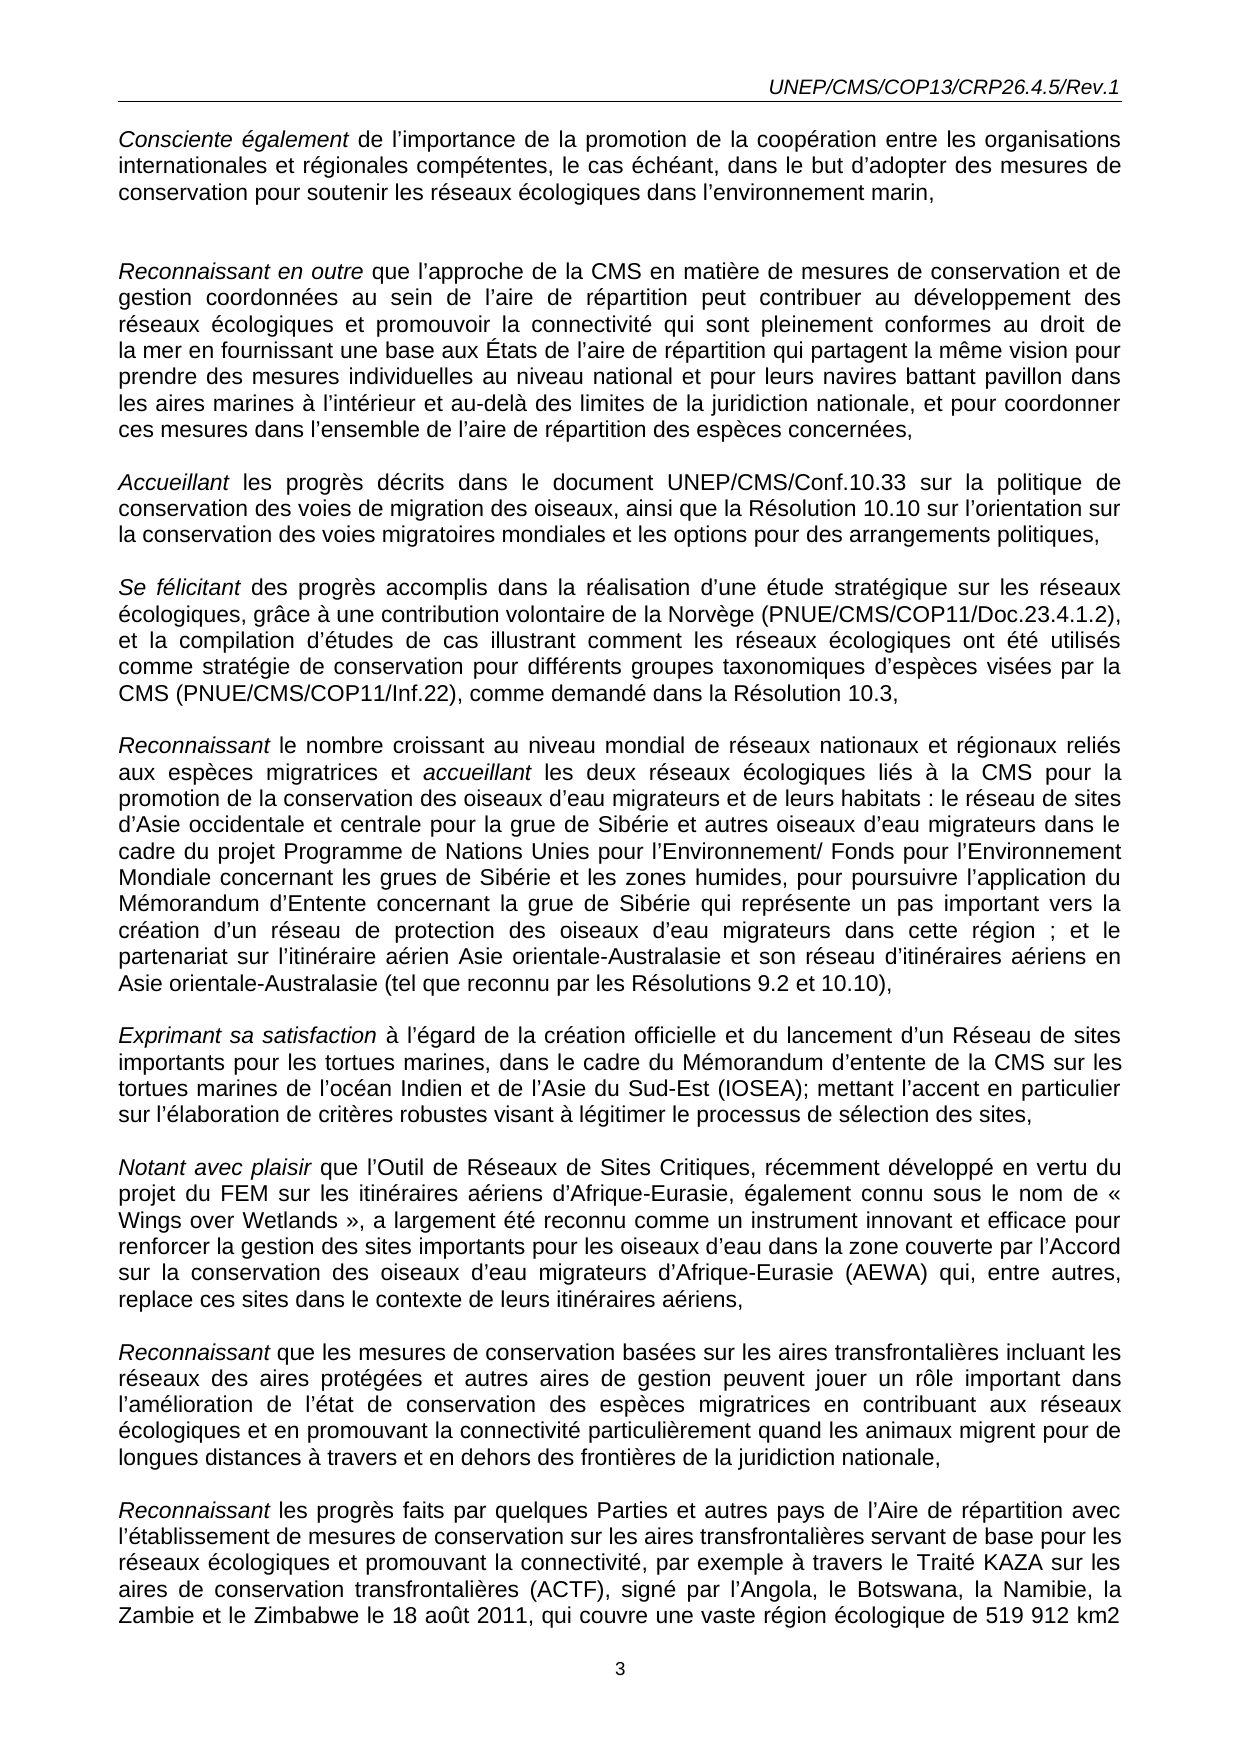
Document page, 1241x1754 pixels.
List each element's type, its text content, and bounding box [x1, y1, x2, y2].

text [118, 1497, 1122, 1628]
text Exprimant sa satisfaction à l’égard de la création officielle et du lancement d’un Réseau de sites importants pour les tortues marines, dans le cadre du Mémorandum d’entente de la CMS sur les tortues marines de l’océan Indien et de l’Asie du Sud-Est (IOSEA); mettant l’accent en particulier sur l’élaboration de critères robustes visant à légitimer le processus de sélection des sites, [118, 1022, 1122, 1128]
text Reconnaissant en outre que l’approche de la CMS en matière de mesures de conservation et de gestion coordonnées au sein de l’aire de répartition peut contribuer au développement des réseaux écologiques et promouvoir la connectivité qui sont pleinement conformes au droit de la mer en fournissant une base aux États de l’aire de répartition qui partagent la même vision pour prendre des mesures individuelles au niveau national et pour leurs navires battant pavillon dans les aires marines à l’intérieur et au-delà des limites de la juridiction nationale, et pour coordonner ces mesures dans l’ensemble de l’aire de répartition des espèces concernées, [118, 258, 1122, 442]
text Consciente également de l’importance de la promotion de la coopération entre les organisations internationales et régionales compétentes, le cas échéant, dans le but d’adopter des mesures de conservation pour soutenir les réseaux écologiques dans l’environnement marin, [118, 126, 1122, 205]
text Reconnaissant que les mesures de conservation basées sur les aires transfrontalières incluant les réseaux des aires protégées et autres aires de gestion peuvent jouer un rôle important dans l’amélioration de l’état de conservation des espèces migratrices en contribuant aux réseaux écologiques et en promouvant la connectivité particulièrement quand les animaux migrent pour de longues distances à travers et en dehors des frontières de la juridiction nationale, [118, 1338, 1122, 1470]
text Se félicitant des progrès accomplis dans la réalisation d’une étude stratégique sur les réseaux écologiques, grâce à une contribution volontaire de la Norvège (PNUE/CMS/COP11/Doc.23.4.1.2), et la compilation d’études de cas illustrant comment les réseaux écologiques ont été utilisés comme stratégie de conservation pour différents groupes taxonomiques d’espèces visées par la CMS (PNUE/CMS/COP11/Inf.22), comme demandé dans la Résolution 10.3, [118, 574, 1122, 706]
text Accueillant les progrès décrits dans le document UNEP/CMS/Conf.10.33 sur la politique de conservation des voies de migration des oiseaux, ainsi que la Résolution 10.10 sur l’orientation sur la conservation des voies migratoires mondiales et les options pour des arrangements politiques, [118, 469, 1122, 548]
text Reconnaissant le nombre croissant au niveau mondial de réseaux nationaux et régionaux reliés aux espèces migratrices et accueillant les deux réseaux écologiques liés à la CMS pour la promotion de la conservation des oiseaux d’eau migrateurs et de leurs habitats : le réseau de sites d’Asie occidentale et centrale pour la grue de Sibérie et autres oiseaux d’eau migrateurs dans le cadre du projet Programme de Nations Unies pour l’Environnement/ Fonds pour l’Environnement Mondiale concernant les grues de Sibérie et les zones humides, pour poursuivre l’application du Mémorandum d’Entente concernant la grue de Sibérie qui représente un pas important vers la création d’un réseau de protection des oiseaux d’eau migrateurs dans cette région ; et le partenariat sur l’itinéraire aérien Asie orientale-Australasie et son réseau d’itinéraires aériens en Asie orientale-Australasie (tel que reconnu par les Résolutions 9.2 et 10.10), [118, 732, 1122, 996]
text Notant avec plaisir que l’Outil de Réseaux de Sites Critiques, récemment développé en vertu du projet du FEM sur les itinéraires aériens d’Afrique-Eurasie, également connu sous le nom de « Wings over Wetlands », a largement été reconnu comme un instrument innovant et efficace pour renforcer la gestion des sites importants pour les oiseaux d’eau dans la zone couverte par l’Accord sur la conservation des oiseaux d’eau migrateurs d’Afrique-Eurasie (AEWA) qui, entre autres, replace ces sites dans le contexte de leurs itinéraires aériens, [118, 1154, 1122, 1312]
